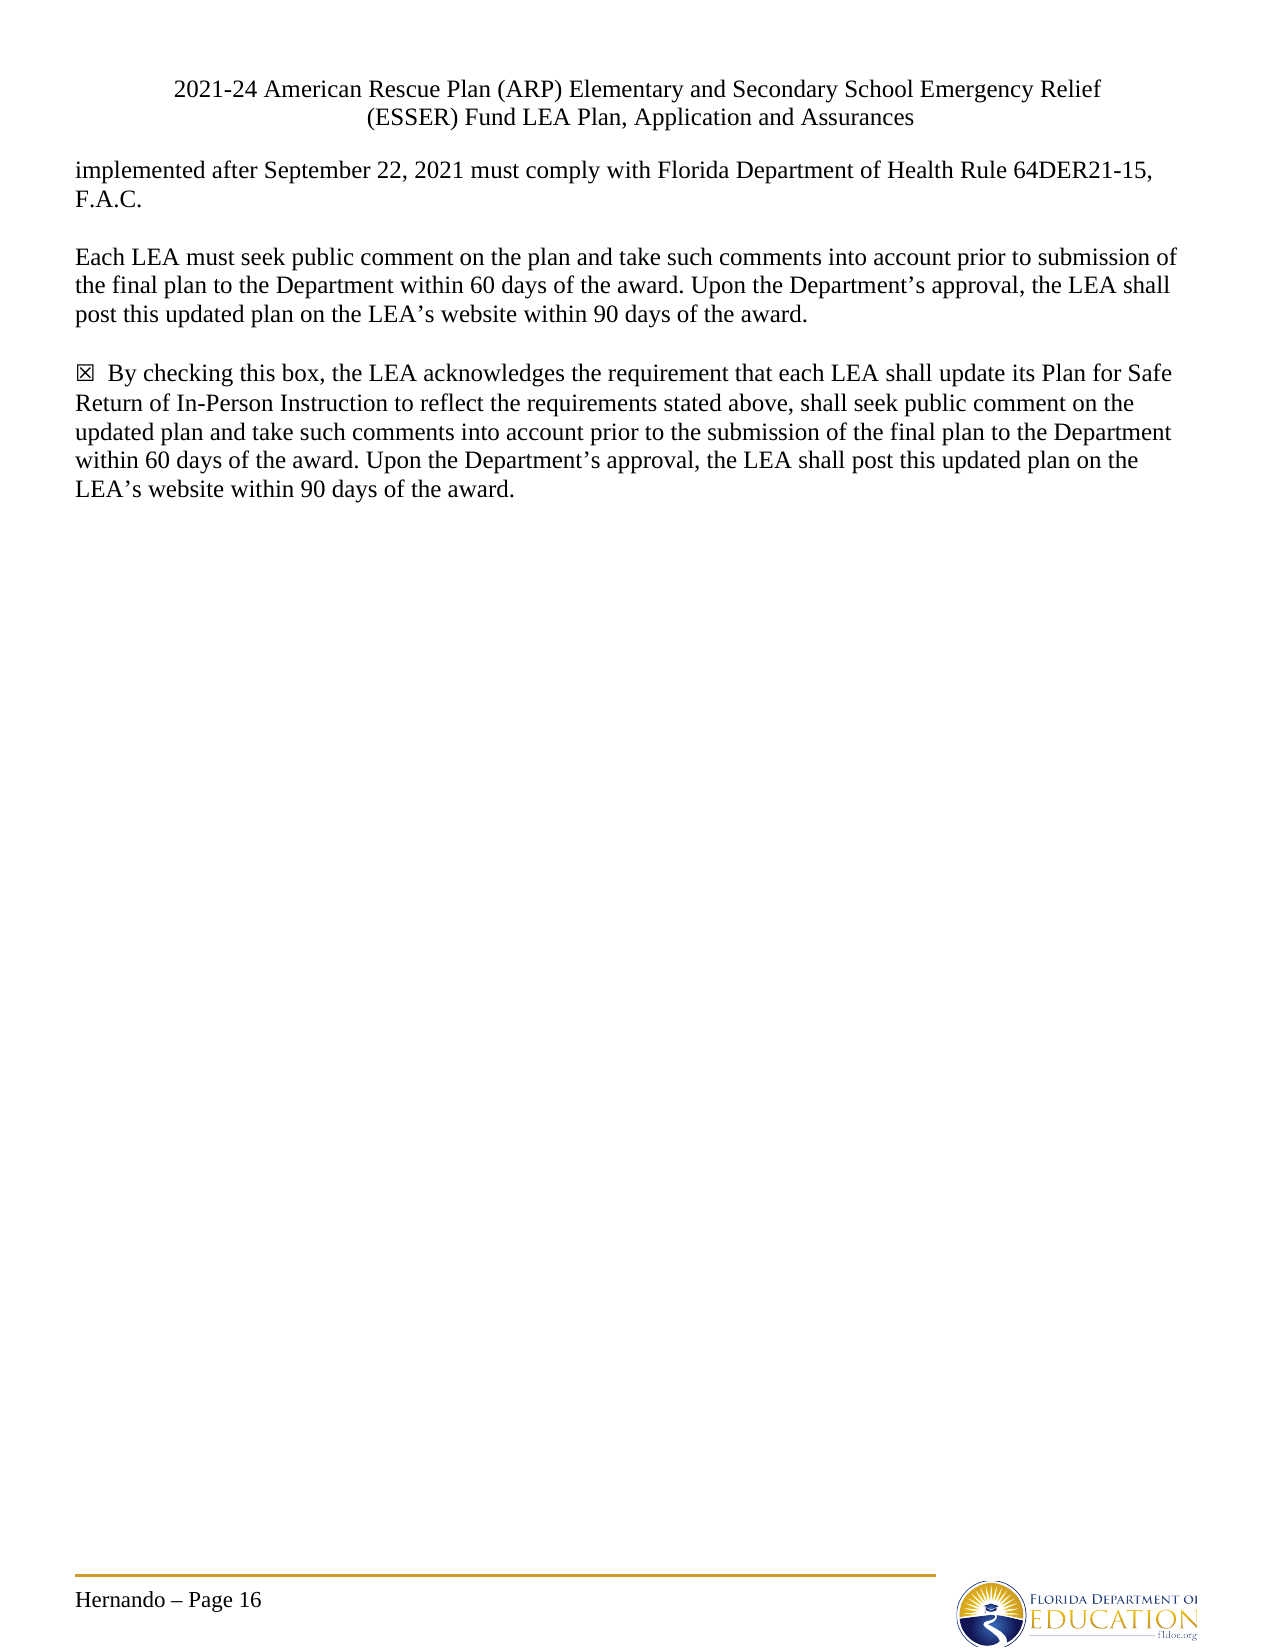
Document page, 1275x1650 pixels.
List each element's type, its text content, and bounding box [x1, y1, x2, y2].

text By checking this box, the LEA acknowledges the requirement that each LEA shall update its Plan for Safe Return of In-Person Instruction to reflect the requirements stated above, shall seek public comment on the updated plan and take such comments into account prior to the submission of the final plan to the Department within 60 days of the award. Upon the Department’s approval, the LEA shall post this updated plan on the LEA’s website within 90 days of the award. [75, 357, 1200, 503]
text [75, 155, 1200, 213]
text Each LEA must seek public comment on the plan and take such comments into account prior to submission of the final plan to the Department within 60 days of the award. Upon the Department’s approval, the LEA shall post this updated plan on the LEA’s website within 90 days of the award. [75, 242, 1200, 328]
picture [956, 1581, 1197, 1647]
